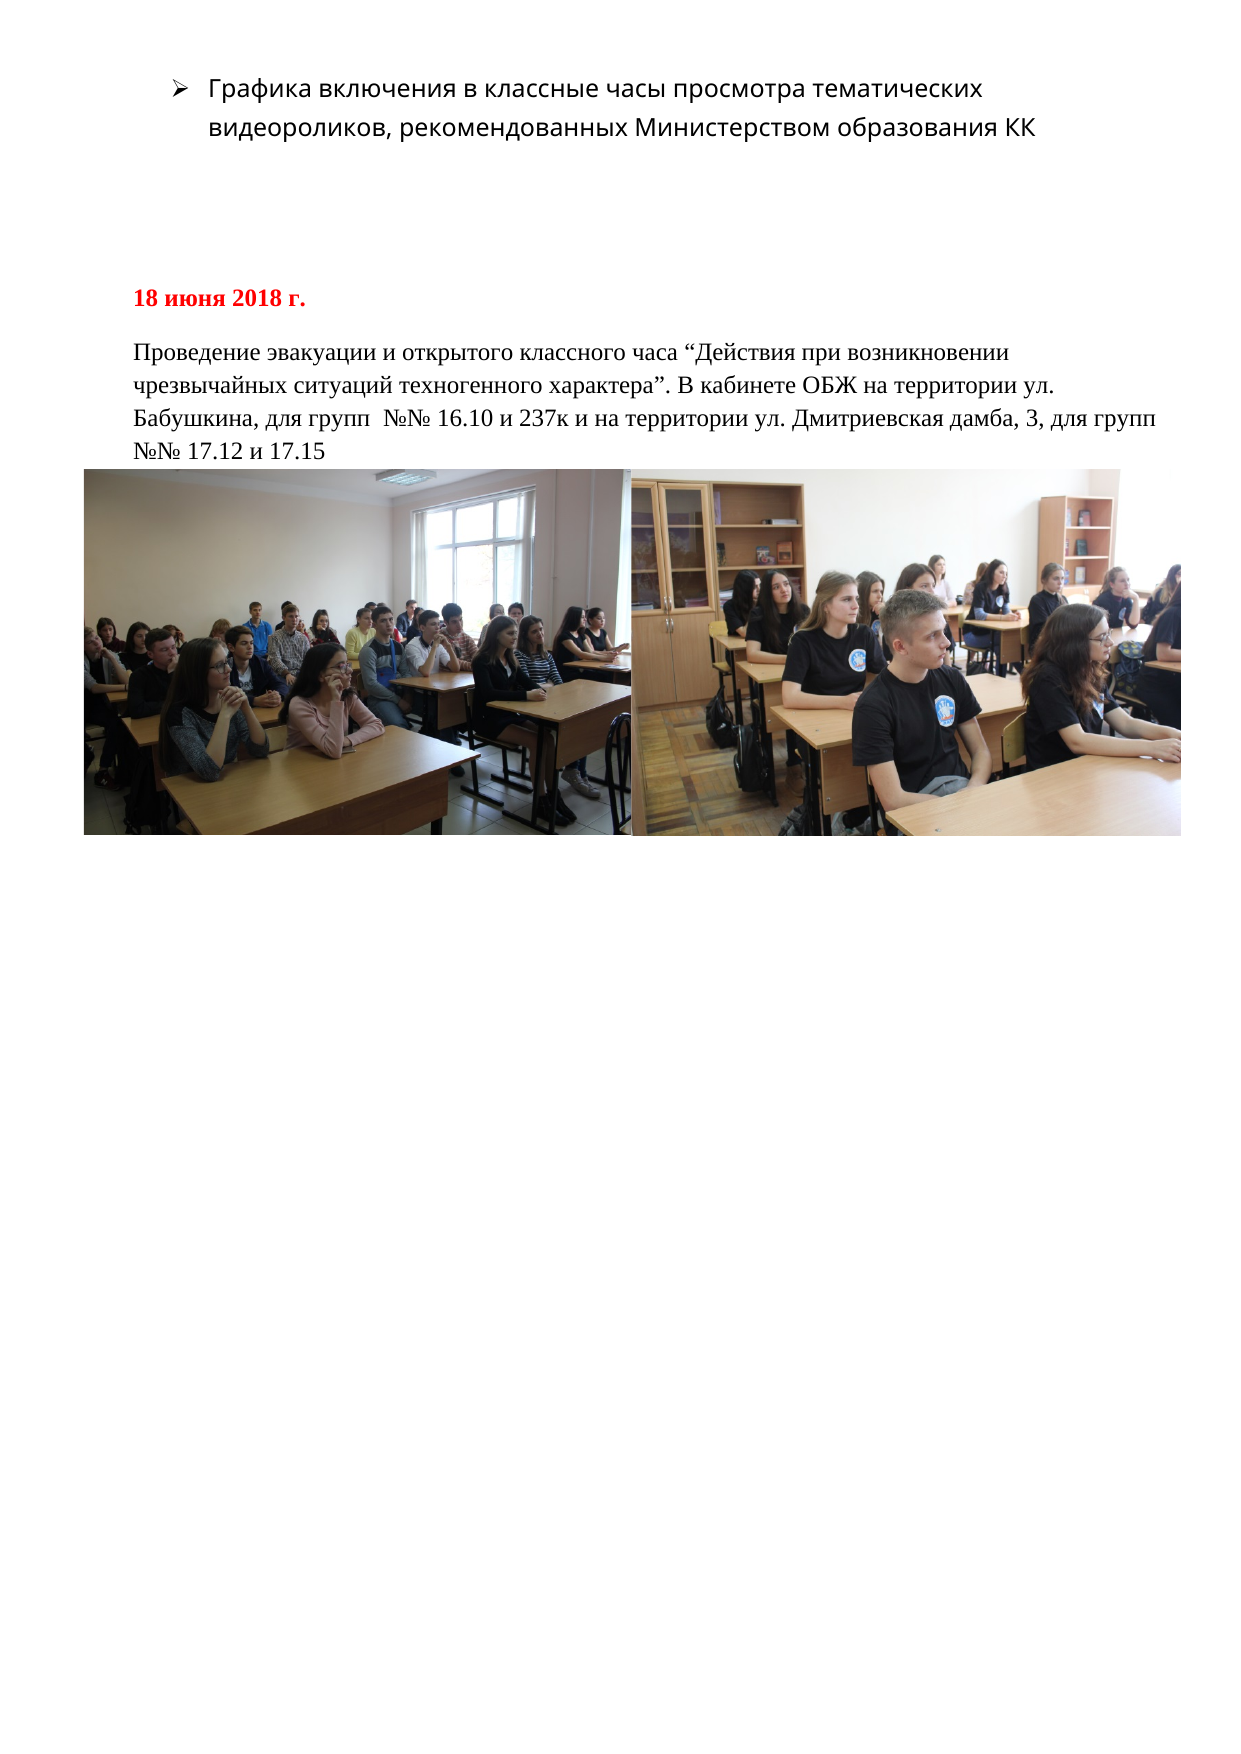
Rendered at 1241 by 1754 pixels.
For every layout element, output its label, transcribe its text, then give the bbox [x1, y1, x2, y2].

text 18 июня 2018 г. [133, 283, 1163, 312]
list Графика включения в классные часы просмотра тематических видеороликов, рекомендованных Министерством образования КК [170, 71, 1163, 144]
picture [83, 469, 1181, 836]
text Проведение эвакуации и открытого классного часа “Действия при возникновении чрезвычайных ситуаций техногенного характера”. В кабинете ОБЖ на территории ул. Бабушкина, для групп №№ 16.10 и 237к и на территории ул. Дмитриевская дамба, 3, для групп №№ 17.12 и 17.15 [133, 337, 1163, 465]
